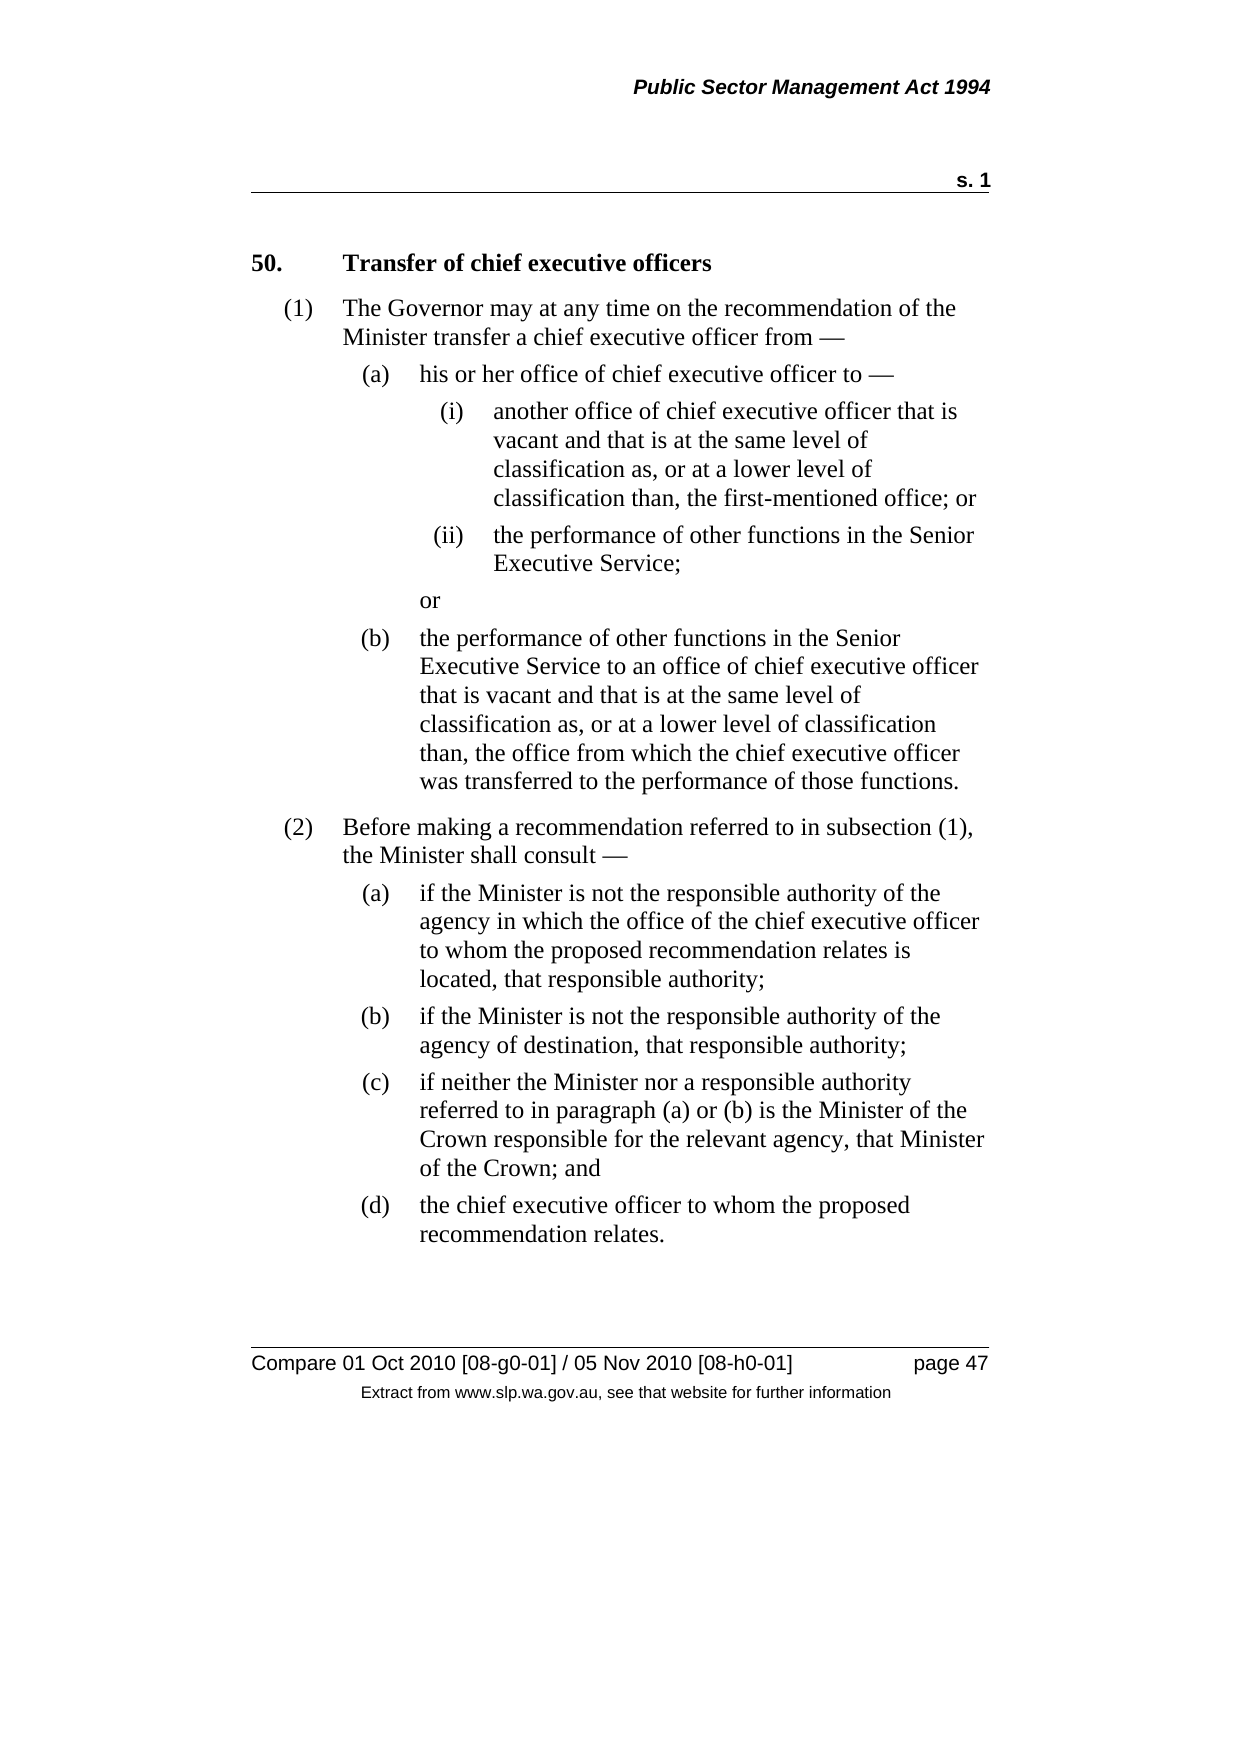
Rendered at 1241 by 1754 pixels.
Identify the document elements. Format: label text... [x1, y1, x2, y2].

text (b) the performance of other functions in the Senior Executive Service to an office of chief executive officer that is vacant and that is at the same level of classification as, or at a lower level of classification than, the office from which the chief executive officer was transferred to the performance of those functions. [251, 623, 989, 795]
text (a) his or her office of chief executive officer to — [251, 359, 989, 388]
text (2) Before making a recommendation referred to in subsection (1), the Minister shall consult — [251, 812, 989, 869]
text (1) The Governor may at any time on the recommendation of the Minister transfer a chief executive officer from — [251, 293, 989, 351]
text (ii) the performance of other functions in the Senior Executive Service; [251, 520, 989, 577]
text (b) if the Minister is not the responsible authority of the agency of destination, that responsible authority; [251, 1001, 989, 1058]
text (i) another office of chief executive officer that is vacant and that is at the same level of classification as, or at a lower level of classification than, the first-mentioned office; or [251, 396, 989, 511]
text (a) if the Minister is not the responsible authority of the agency in which the office of the chief executive officer to whom the proposed recommendation relates is located, that responsible authority; [251, 878, 989, 993]
text (d) the chief executive officer to whom the proposed recommendation relates. [251, 1190, 989, 1248]
subtitle 50. Transfer of chief executive officers [251, 248, 989, 277]
text (c) if neither the Minister nor a responsible authority referred to in paragraph (a) or (b) is the Minister of the Crown responsible for the relevant agency, that Minister of the Crown; and [251, 1067, 989, 1182]
text or [251, 586, 989, 614]
